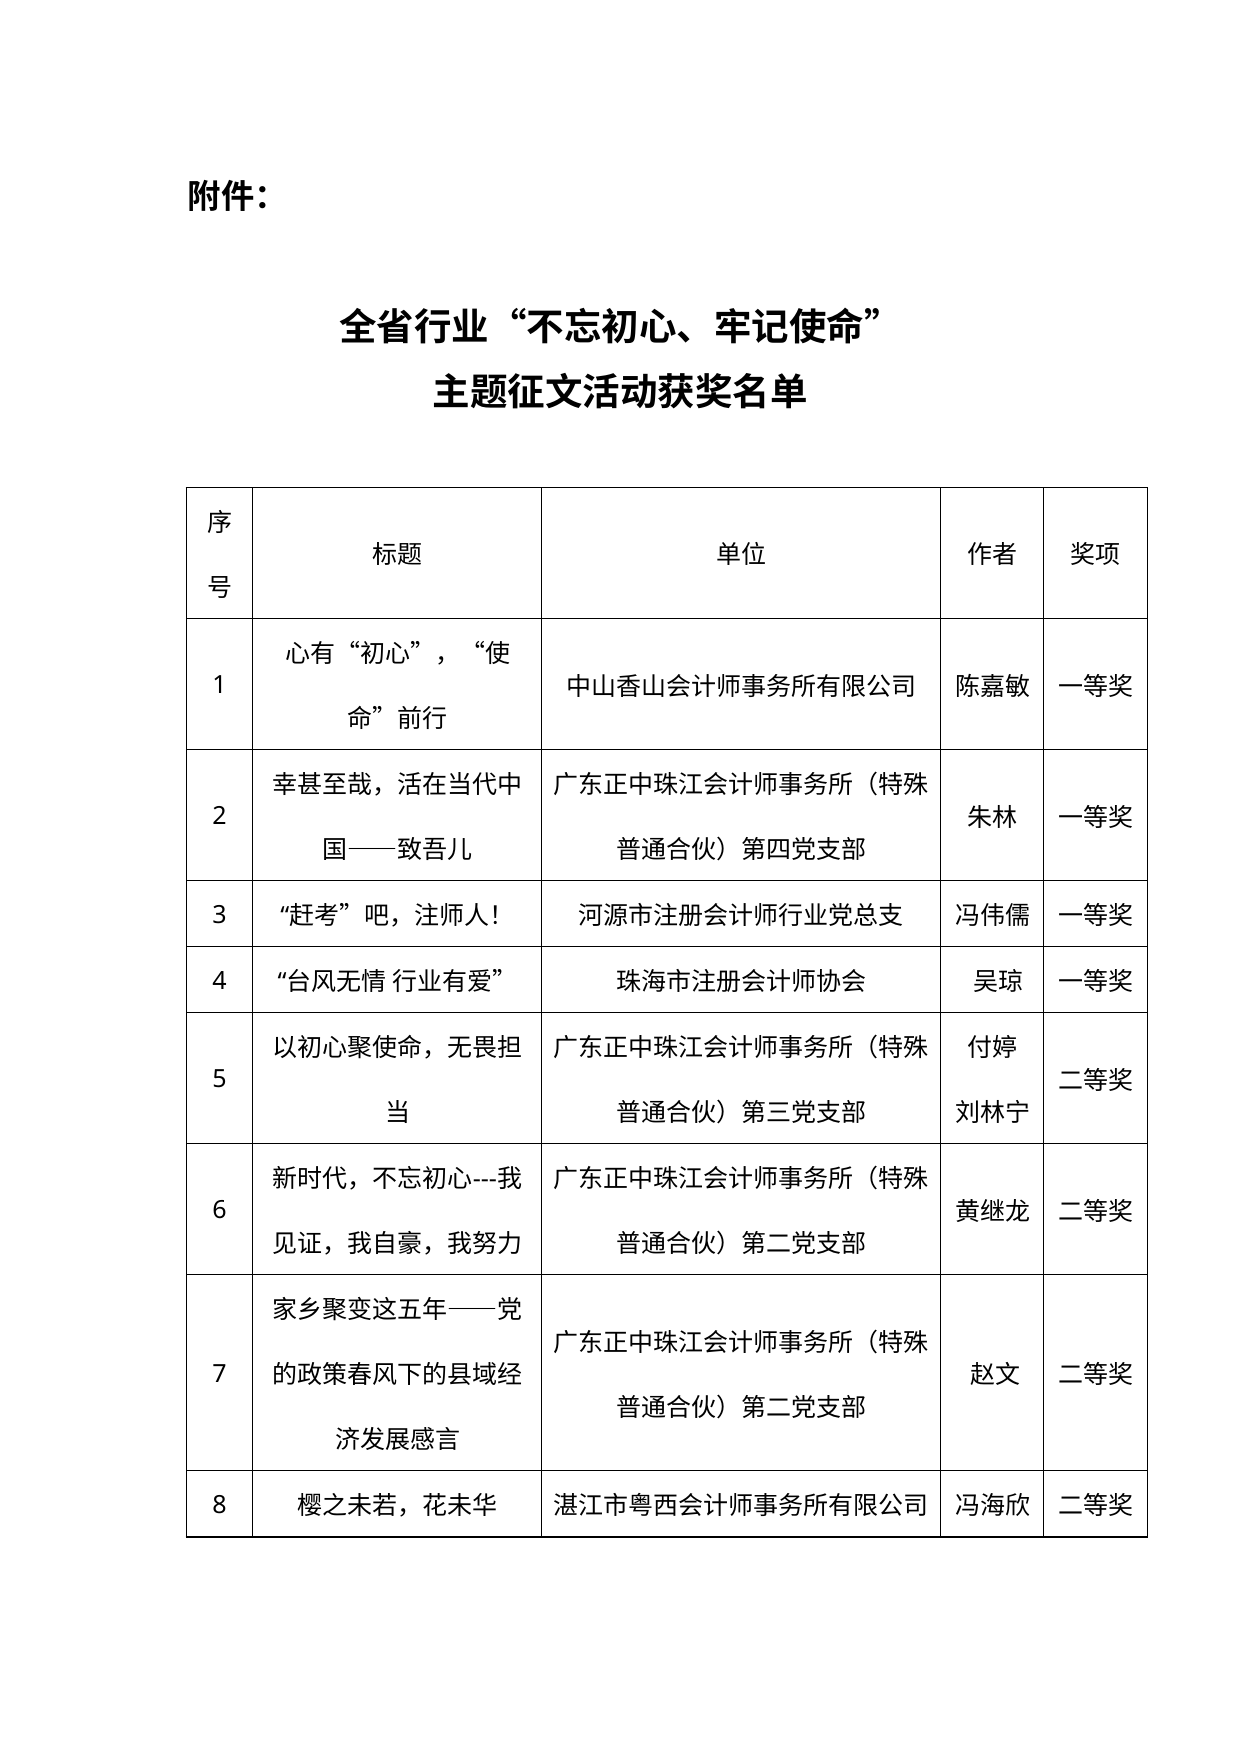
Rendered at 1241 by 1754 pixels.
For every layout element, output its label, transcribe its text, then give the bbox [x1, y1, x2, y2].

table_header 单位 [542, 488, 940, 618]
table_cell 湛江市粤西会计师事务所有限公司 [542, 1471, 940, 1536]
table_cell 二等奖 [1044, 1275, 1147, 1470]
table_cell 冯伟儒 [941, 881, 1043, 946]
table_cell 广东正中珠江会计师事务所（特殊普通合伙）第三党支部 [542, 1013, 940, 1143]
text 主题征文活动获奖名单 [187, 357, 1053, 422]
table_cell 赵文 [941, 1275, 1043, 1470]
text 全省行业“不忘初心、牢记使命” [187, 292, 1053, 357]
table_cell 黄继龙 [941, 1144, 1043, 1274]
table_cell 一等奖 [1044, 619, 1147, 749]
table_cell 陈嘉敏 [941, 619, 1043, 749]
table_header 序号 [187, 488, 252, 618]
table_cell 5 [187, 1013, 252, 1143]
table_cell 广东正中珠江会计师事务所（特殊普通合伙）第二党支部 [542, 1144, 940, 1274]
table_cell 1 [187, 619, 252, 749]
table_cell 二等奖 [1044, 1144, 1147, 1274]
table_cell 二等奖 [1044, 1013, 1147, 1143]
table_cell 幸甚至哉，活在当代中国——致吾儿 [253, 750, 541, 880]
table_cell 2 [187, 750, 252, 880]
table_cell 吴琼 [941, 947, 1043, 1012]
table_cell 樱之未若，花未华 [253, 1471, 541, 1536]
table_cell 朱林 [941, 750, 1043, 880]
table_cell 一等奖 [1044, 881, 1147, 946]
table_header 奖项 [1044, 488, 1147, 618]
table_cell 一等奖 [1044, 750, 1147, 880]
table_cell 珠海市注册会计师协会 [542, 947, 940, 1012]
table_cell “赶考”吧，注师人！ [253, 881, 541, 946]
table_cell 中山香山会计师事务所有限公司 [542, 619, 940, 749]
table_cell 广东正中珠江会计师事务所（特殊普通合伙）第二党支部 [542, 1275, 940, 1470]
table_cell 付婷 刘林宁 [941, 1013, 1043, 1143]
table_cell 4 [187, 947, 252, 1012]
table_cell 一等奖 [1044, 947, 1147, 1012]
table_cell “台风无情 行业有爱” [253, 947, 541, 1012]
table_cell 3 [187, 881, 252, 946]
table_cell 心有“初心”，“使命”前行 [253, 619, 541, 749]
table_cell 家乡聚变这五年——党的政策春风下的县域经济发展感言 [253, 1275, 541, 1470]
table_cell 8 [187, 1471, 252, 1536]
table_cell 以初心聚使命，无畏担当 [253, 1013, 541, 1143]
table_cell 广东正中珠江会计师事务所（特殊普通合伙）第四党支部 [542, 750, 940, 880]
table_cell 7 [187, 1275, 252, 1470]
table_header 作者 [941, 488, 1043, 618]
table_header 标题 [253, 488, 541, 618]
table_cell 二等奖 [1044, 1471, 1147, 1536]
table_cell 新时代，不忘初心---我见证，我自豪，我努力 [253, 1144, 541, 1274]
text 附件： [187, 162, 1053, 227]
table_cell 冯海欣 [941, 1471, 1043, 1536]
table_cell 6 [187, 1144, 252, 1274]
table_cell 河源市注册会计师行业党总支 [542, 881, 940, 946]
